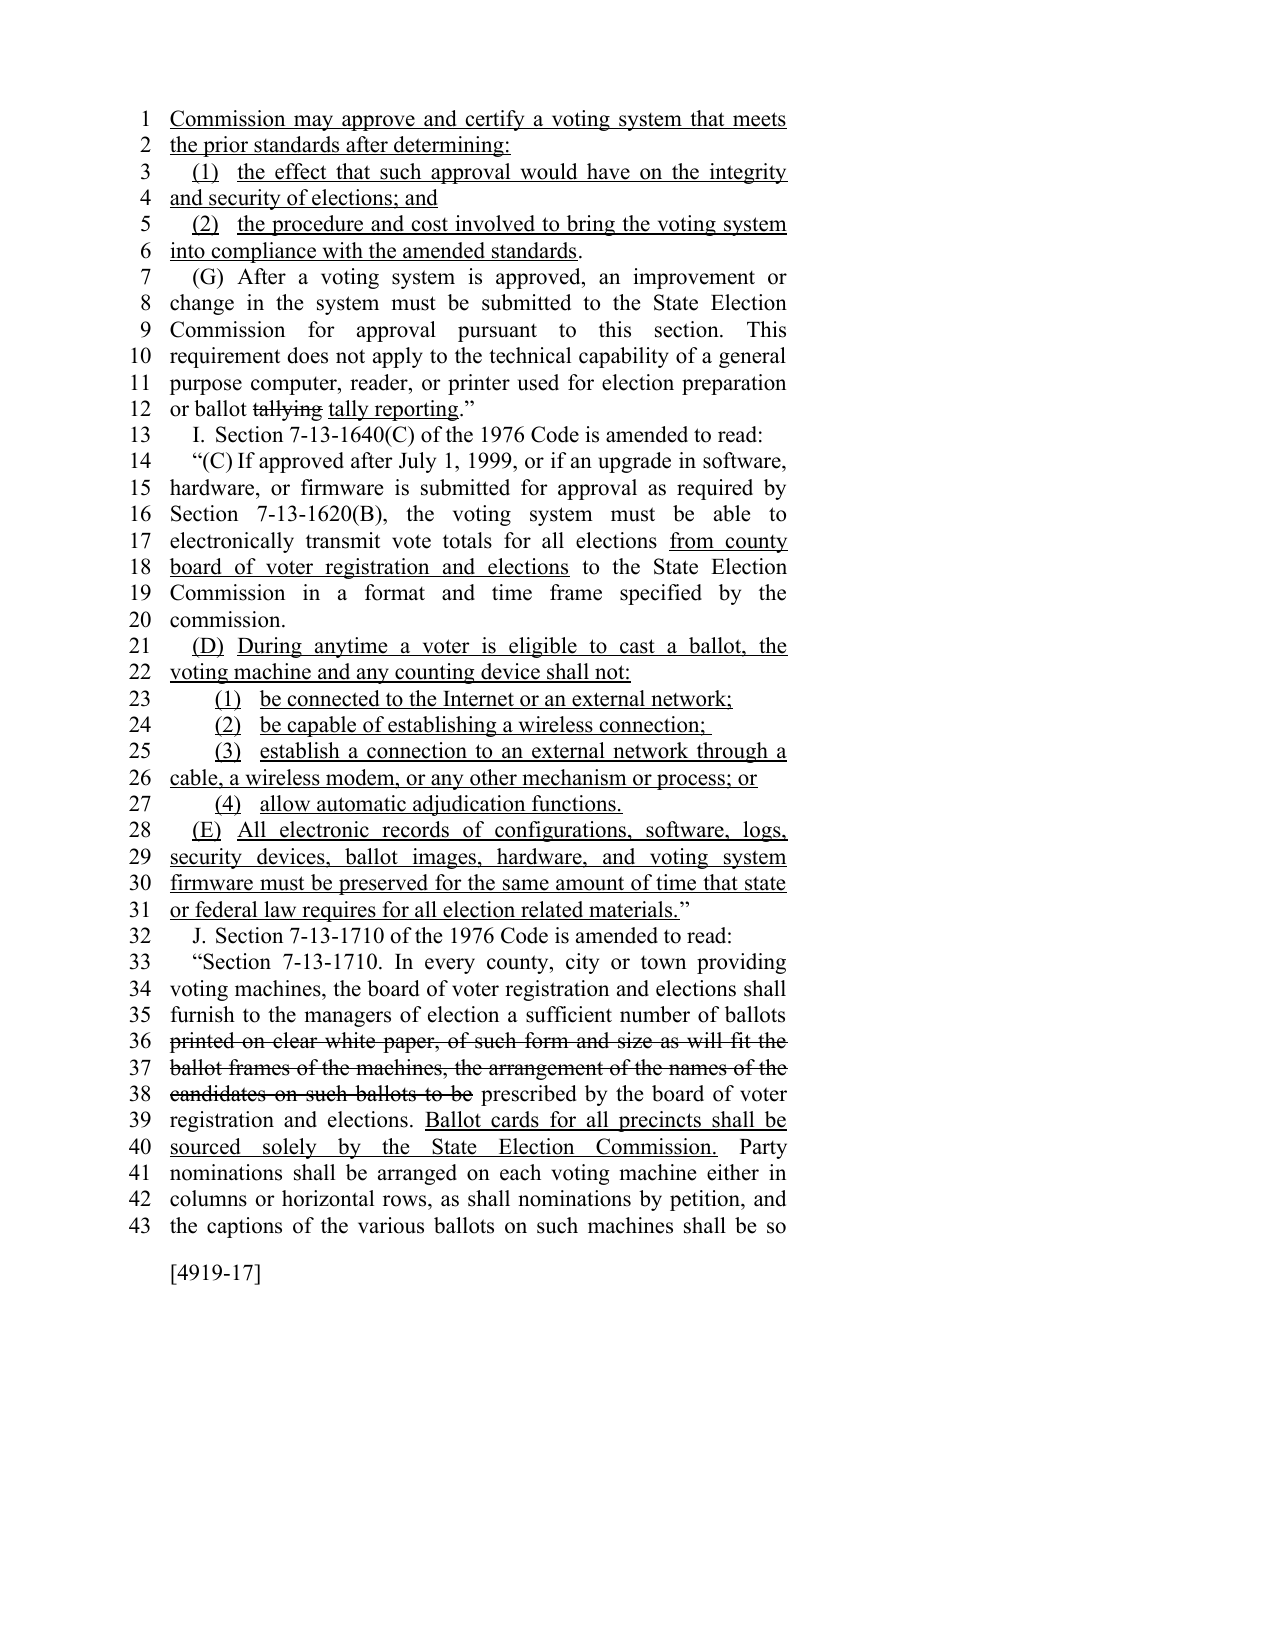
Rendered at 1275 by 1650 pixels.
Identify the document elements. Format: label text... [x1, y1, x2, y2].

text (D) During anytime a voter is eligible to cast a ballot, the voting machine and any counting device shall not: [169, 632, 787, 685]
text I. Section 7-13-1640(C) of the 1976 Code is amended to read: [169, 421, 787, 448]
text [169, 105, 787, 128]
text (2) be capable of establishing a wireless connection; [169, 711, 787, 737]
text (1) the effect that such approval would have on the integrity and security of elections; and [169, 158, 787, 210]
text (G) After a voting system is approved, an improvement or change in the system must be submitted to the State Election Commission for approval pursuant to this section. This requirement does not apply to the technical capability of a general purpose computer, reader, or printer used for election preparation or ballot tallying tally reporting.” [169, 263, 787, 421]
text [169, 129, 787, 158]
text J. Section 7-13-1710 of the 1976 Code is amended to read: [169, 922, 787, 948]
text “(C) If approved after July 1, 1999, or if an upgrade in software, hardware, or firmware is submitted for approval as required by Section 7-13-1620(B), the voting system must be able to electronically transmit vote totals for all elections from county board of voter registration and elections to the State Election Commission in a format and time frame specified by the commission. [169, 448, 787, 632]
text (4) allow automatic adjudication functions. [169, 790, 787, 817]
text (2) the procedure and cost involved to bring the voting system into compliance with the amended standards. [169, 210, 787, 263]
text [169, 1069, 787, 1238]
text (E) All electronic records of configurations, software, logs, security devices, ballot images, hardware, and voting system firmware must be preserved for the same amount of time that state or federal law requires for all election related materials.” [169, 867, 787, 892]
text (E) All electronic records of configurations, software, logs, security devices, ballot images, hardware, and voting system firmware must be preserved for the same amount of time that state or federal law requires for all election related materials.” [169, 893, 787, 922]
text (3) establish a connection to an external network through a cable, a wireless modem, or any other mechanism or process; or [169, 737, 787, 790]
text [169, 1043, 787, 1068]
text (E) All electronic records of configurations, software, logs, security devices, ballot images, hardware, and voting system firmware must be preserved for the same amount of time that state or federal law requires for all election related materials.” [169, 817, 787, 866]
text (1) be connected to the Internet or an external network; [169, 685, 787, 711]
